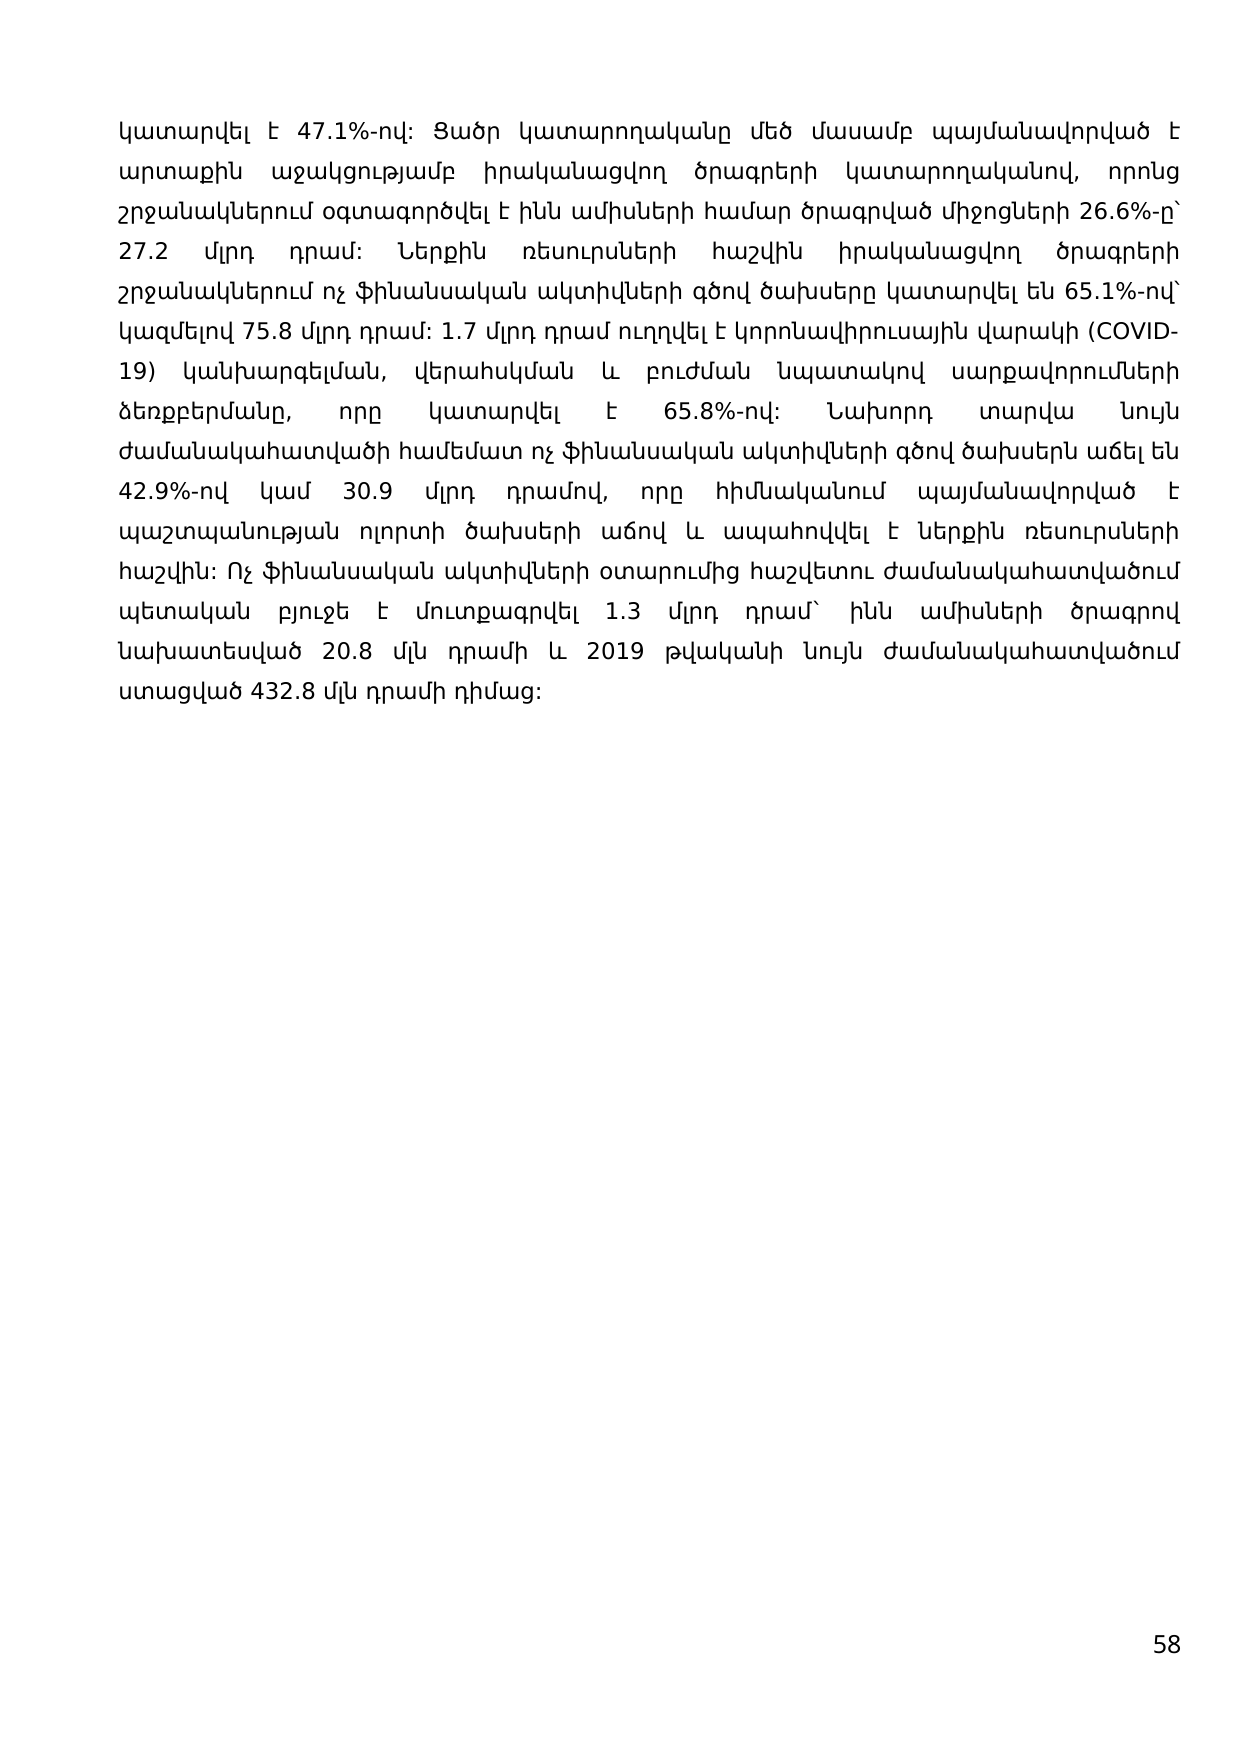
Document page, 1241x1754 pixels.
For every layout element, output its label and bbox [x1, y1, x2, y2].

text [118, 118, 1181, 705]
